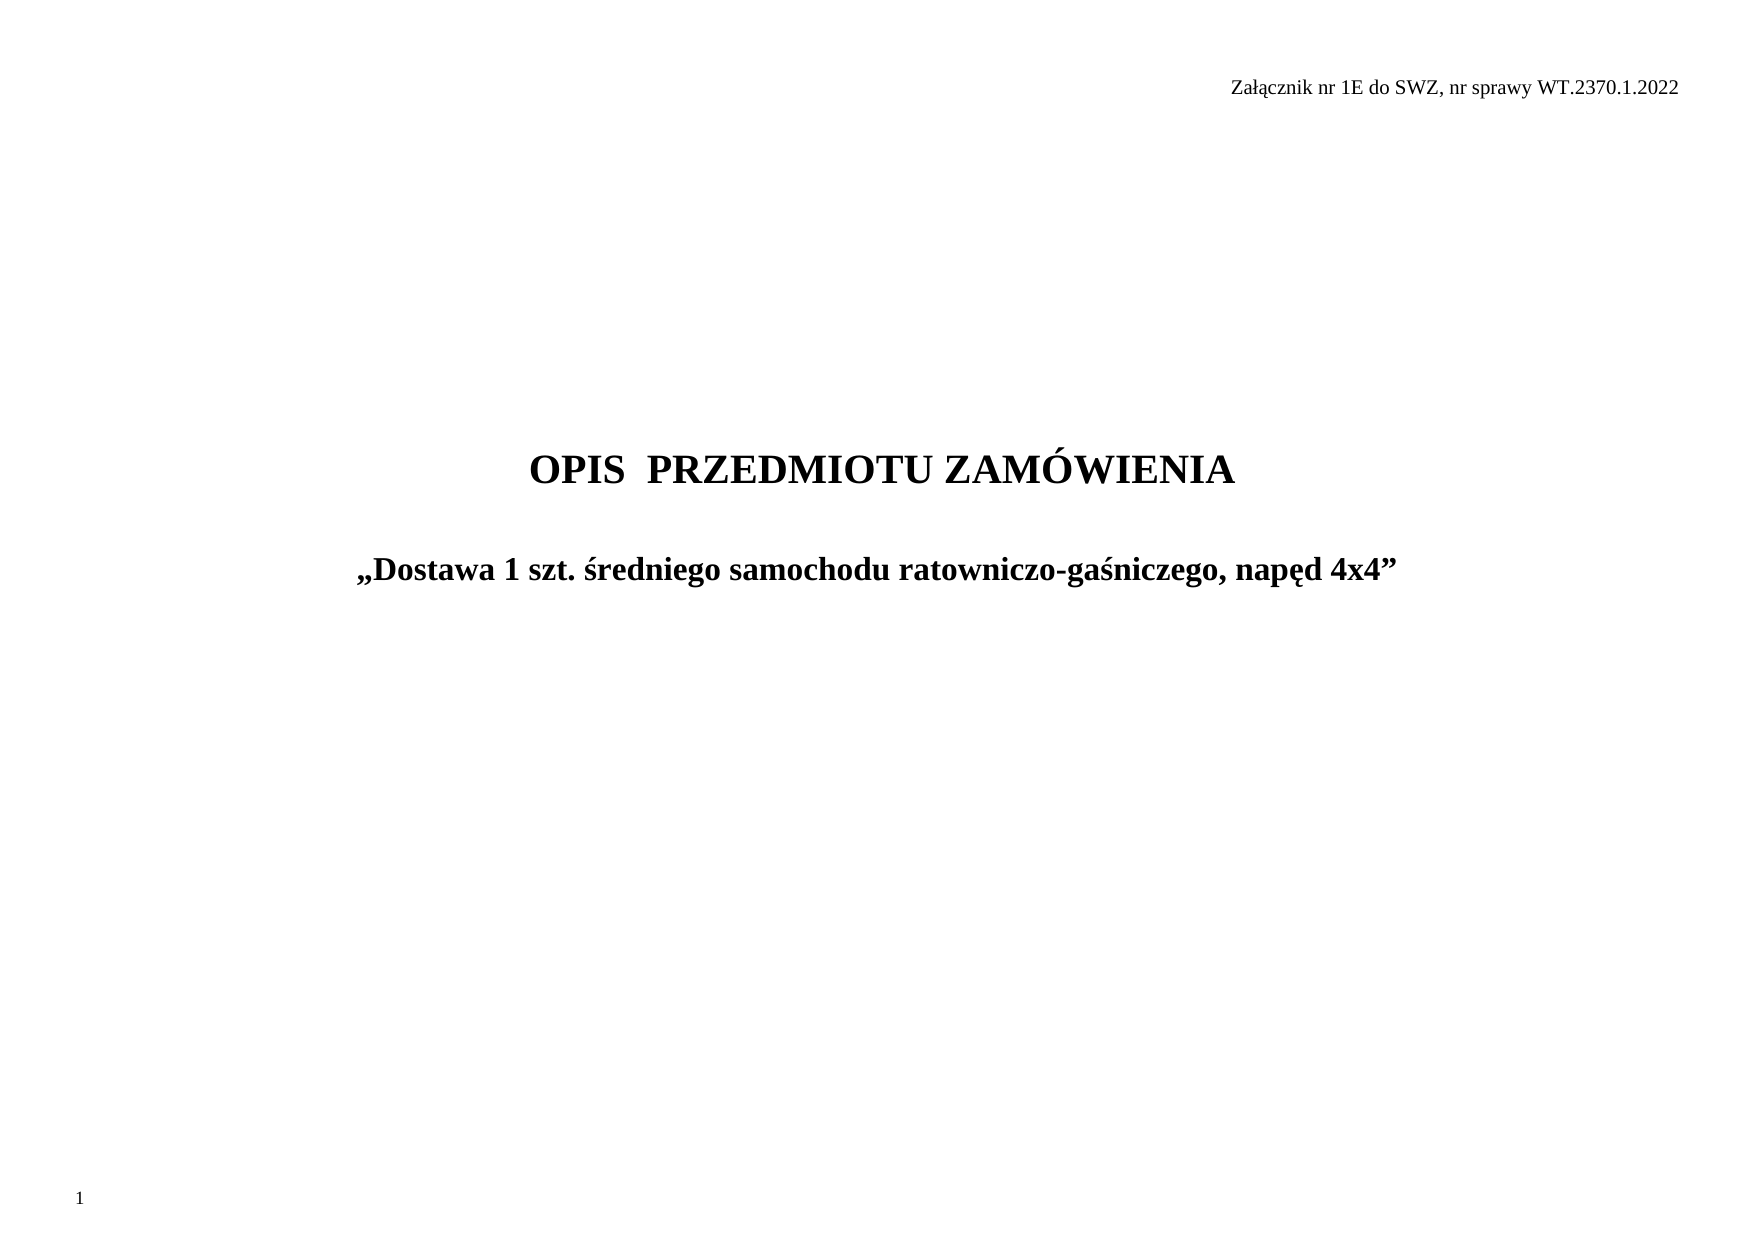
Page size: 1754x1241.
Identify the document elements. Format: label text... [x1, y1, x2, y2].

text Załącznik nr 1E do SWZ, nr sprawy WT.2370.1.2022 [75, 75, 1679, 99]
text „Dostawa 1 szt. średniego samochodu ratowniczo-gaśniczego, napęd 4x4” [75, 549, 1679, 588]
text OPIS PRZEDMIOTU ZAMÓWIENIA [75, 444, 1679, 492]
